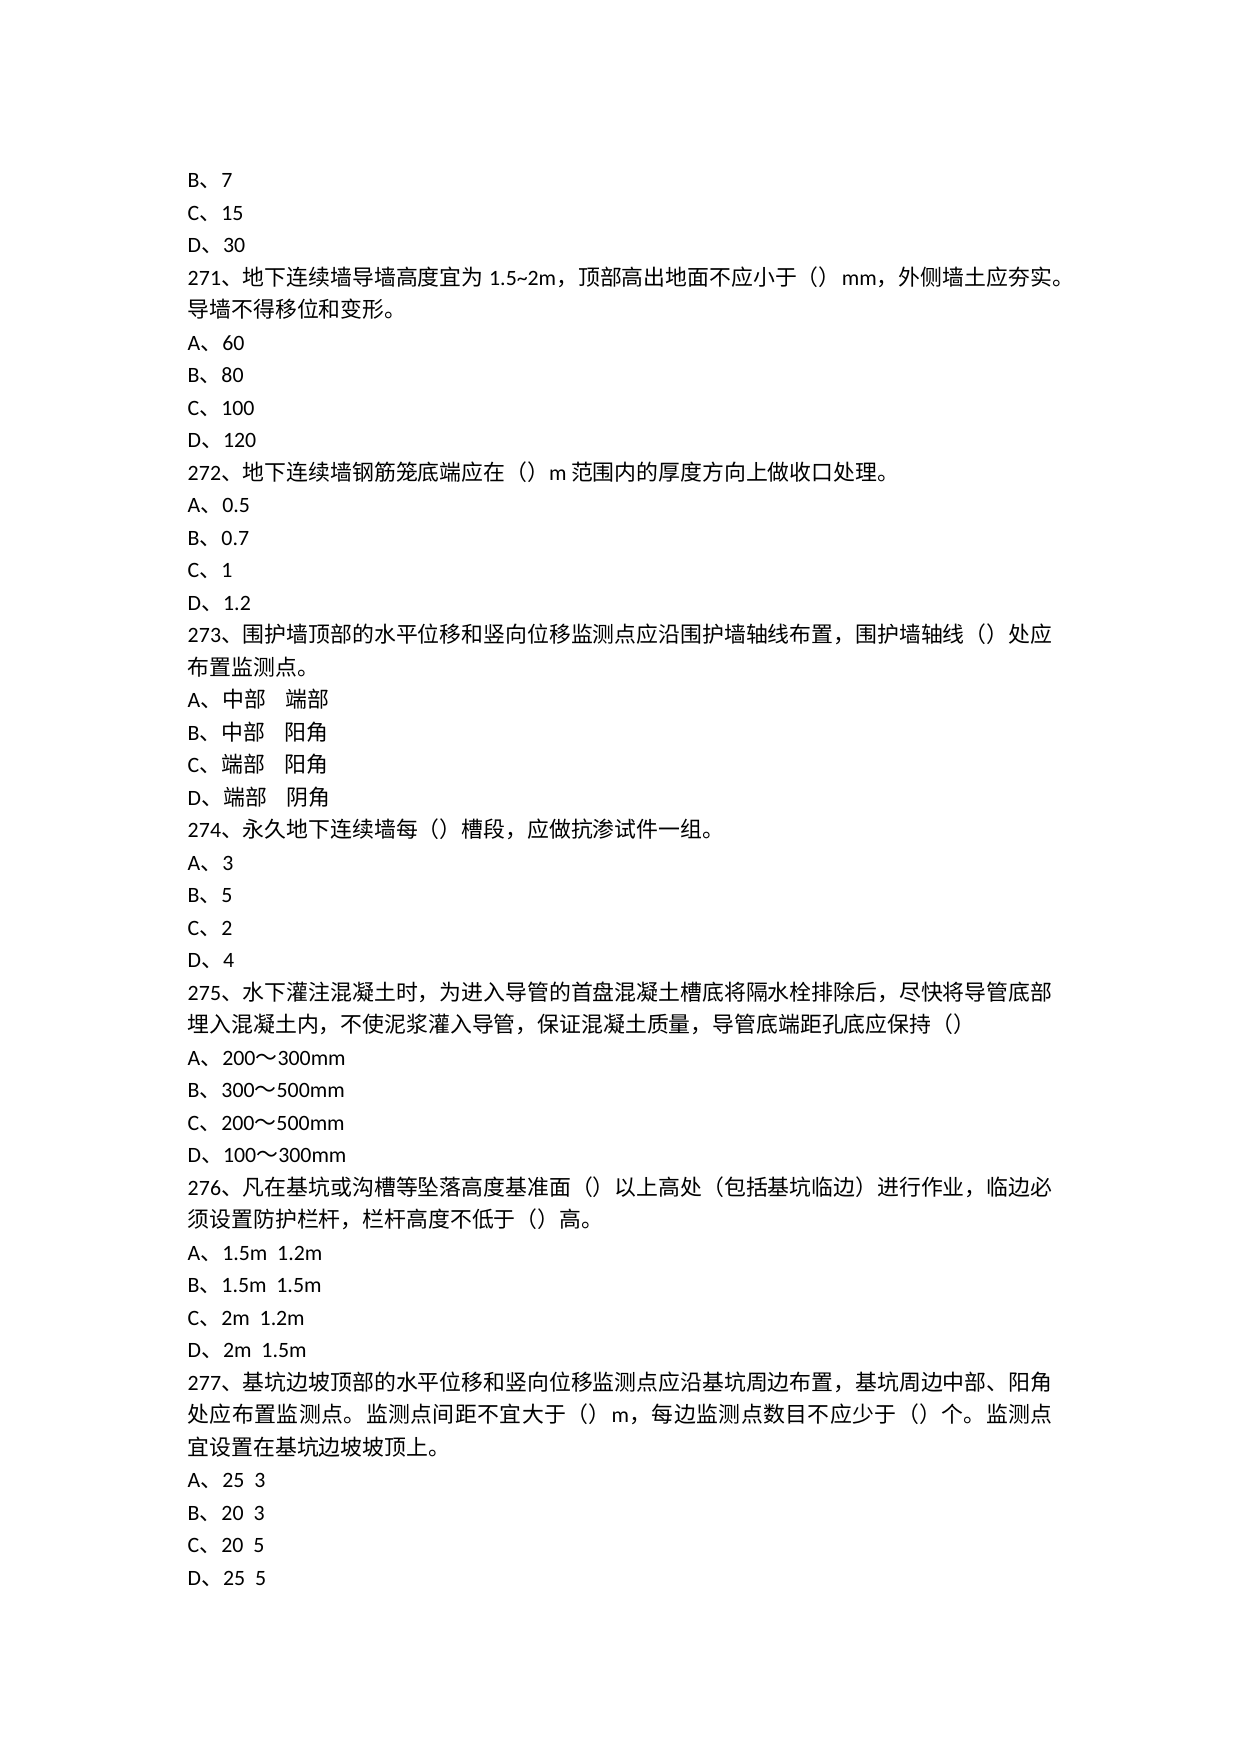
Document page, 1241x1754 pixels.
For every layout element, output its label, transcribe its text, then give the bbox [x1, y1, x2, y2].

text C、100 [187, 389, 1053, 422]
text D、端部 阴角 [187, 779, 1053, 812]
text B、中部 阳角 [187, 714, 1053, 747]
text 274、永久地下连续墙每（）槽段，应做抗渗试件一组。 [187, 812, 1053, 844]
text D、120 [187, 422, 1053, 454]
text A、25 3 [187, 1462, 1053, 1494]
text A、中部 端部 [187, 682, 1053, 714]
text D、1.2 [187, 584, 1053, 617]
text 277、基坑边坡顶部的水平位移和竖向位移监测点应沿基坑周边布置，基坑周边中部、阳角处应布置监测点。监测点间距不宜大于（）m，每边监测点数目不应少于（）个。监测点宜设置在基坑边坡坡顶上。 [187, 1364, 1053, 1462]
text A、60 [187, 324, 1053, 357]
text 273、围护墙顶部的水平位移和竖向位移监测点应沿围护墙轴线布置，围护墙轴线（）处应布置监测点。 [187, 617, 1053, 682]
text A、0.5 [187, 487, 1053, 519]
text C、200～500mm [187, 1104, 1053, 1137]
text B、80 [187, 357, 1053, 389]
text B、1.5m 1.5m [187, 1267, 1053, 1299]
text D、4 [187, 942, 1053, 974]
text B、20 3 [187, 1494, 1053, 1527]
text A、3 [187, 844, 1053, 877]
text B、5 [187, 877, 1053, 909]
text B、300～500mm [187, 1072, 1053, 1104]
text 272、地下连续墙钢筋笼底端应在（）m范围内的厚度方向上做收口处理。 [187, 454, 1053, 487]
text C、1 [187, 552, 1053, 584]
text A、200～300mm [187, 1039, 1053, 1072]
text C、端部 阳角 [187, 747, 1053, 779]
text 275、水下灌注混凝土时，为进入导管的首盘混凝土槽底将隔水栓排除后，尽快将导管底部埋入混凝土内，不使泥浆灌入导管，保证混凝土质量，导管底端距孔底应保持（） [187, 974, 1053, 1039]
text C、15 [187, 194, 1053, 227]
text B、7 [187, 162, 1053, 194]
text D、100～300mm [187, 1137, 1053, 1169]
text 271、地下连续墙导墙高度宜为1.5~2m，顶部高出地面不应小于（）mm，外侧墙土应夯实。导墙不得移位和变形。 [187, 259, 1053, 324]
text C、2m 1.2m [187, 1299, 1053, 1332]
text B、0.7 [187, 519, 1053, 552]
text C、20 5 [187, 1527, 1053, 1559]
text A、1.5m 1.2m [187, 1234, 1053, 1267]
text D、2m 1.5m [187, 1332, 1053, 1364]
text D、30 [187, 227, 1053, 259]
text D、25 5 [187, 1559, 1053, 1592]
text C、2 [187, 909, 1053, 942]
text 276、凡在基坑或沟槽等坠落高度基准面（）以上高处（包括基坑临边）进行作业，临边必须设置防护栏杆，栏杆高度不低于（）高。 [187, 1169, 1053, 1234]
